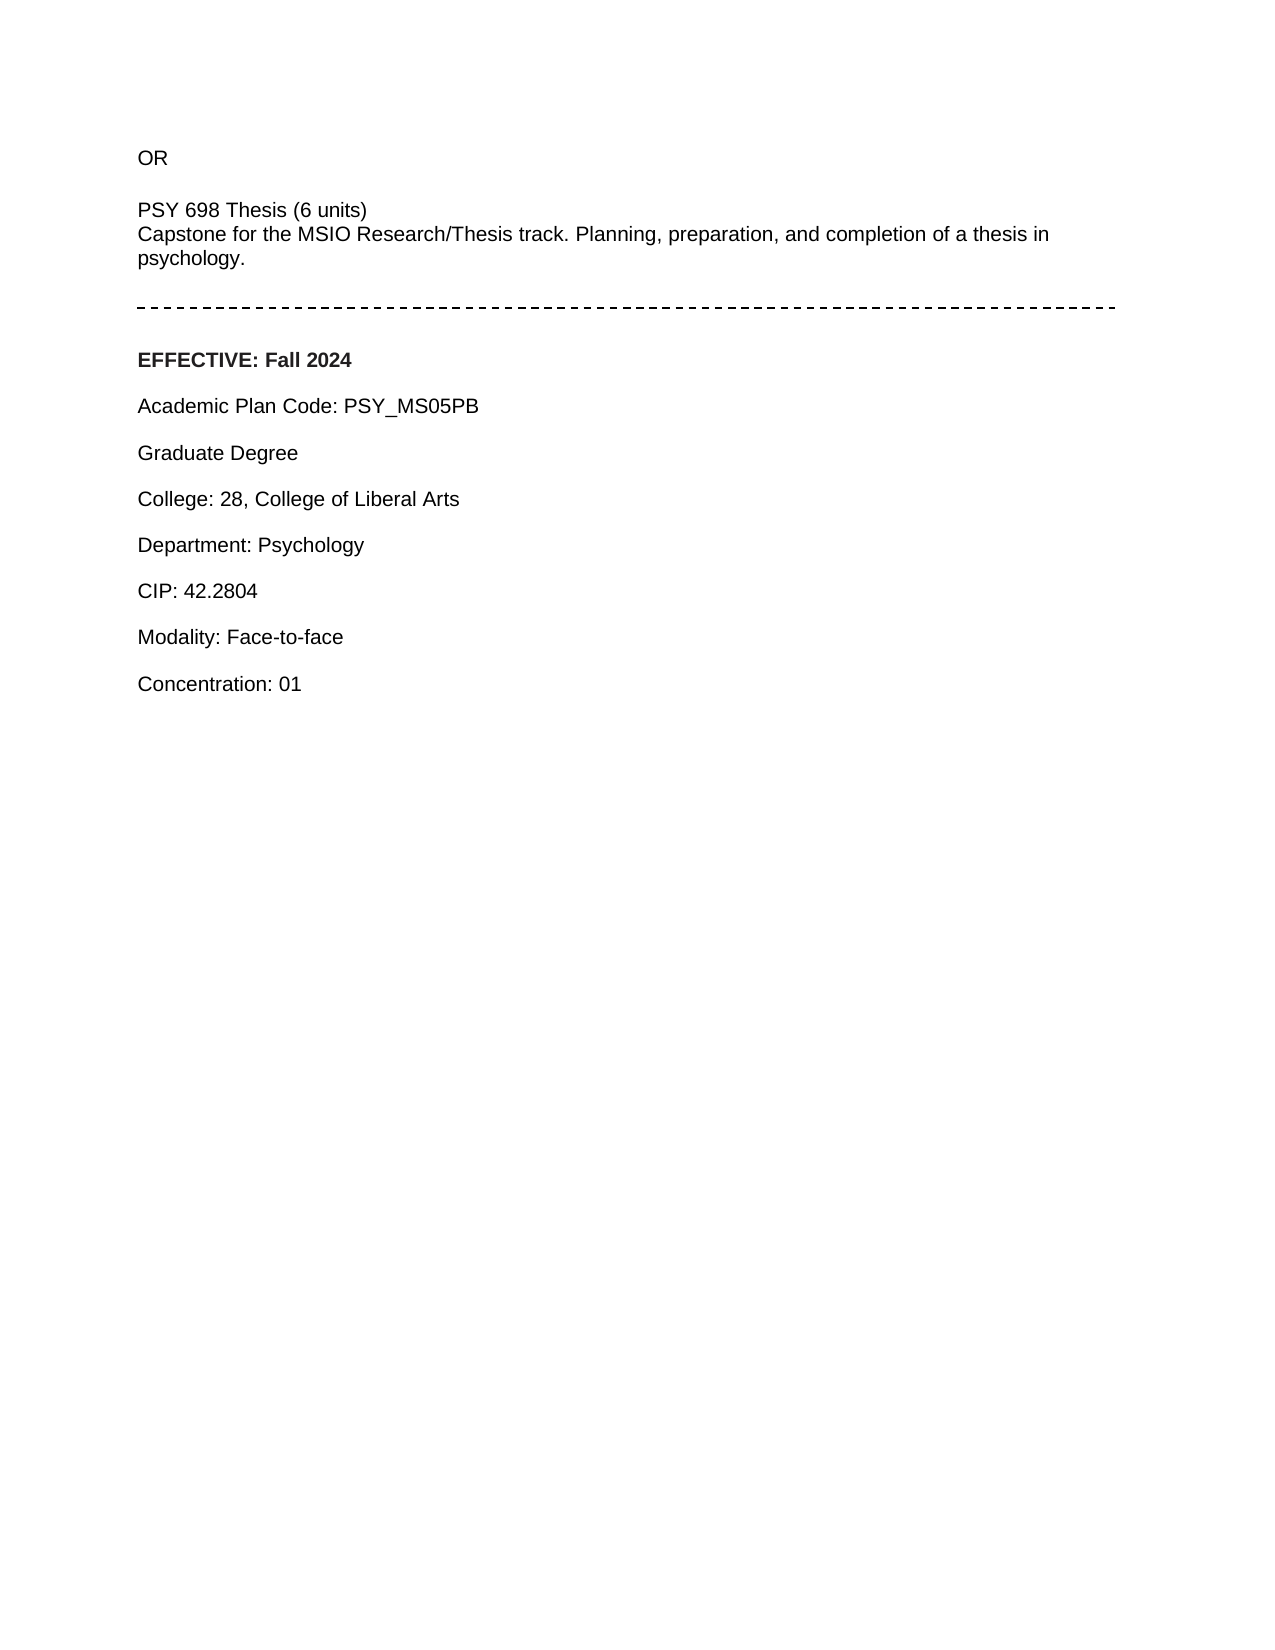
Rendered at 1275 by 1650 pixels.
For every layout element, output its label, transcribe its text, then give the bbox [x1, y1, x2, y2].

text OR [137, 146, 1137, 170]
text Modality: Face-to-face Concentration: 01 [137, 625, 344, 695]
text College: 28, College of Liberal Arts Department: Psychology [137, 487, 560, 557]
text PSY 698 Thesis (6 units) [137, 198, 1137, 222]
text Academic Plan Code: PSY_MS05PB Graduate Degree [137, 394, 560, 464]
text Capstone for the MSIO Research/Thesis track. Planning, preparation, and completion of a thesis in psychology. [137, 222, 1131, 269]
text CIP: 42.2804 [137, 579, 1137, 603]
subtitle EFFECTIVE: Fall 2024 [137, 348, 1137, 372]
